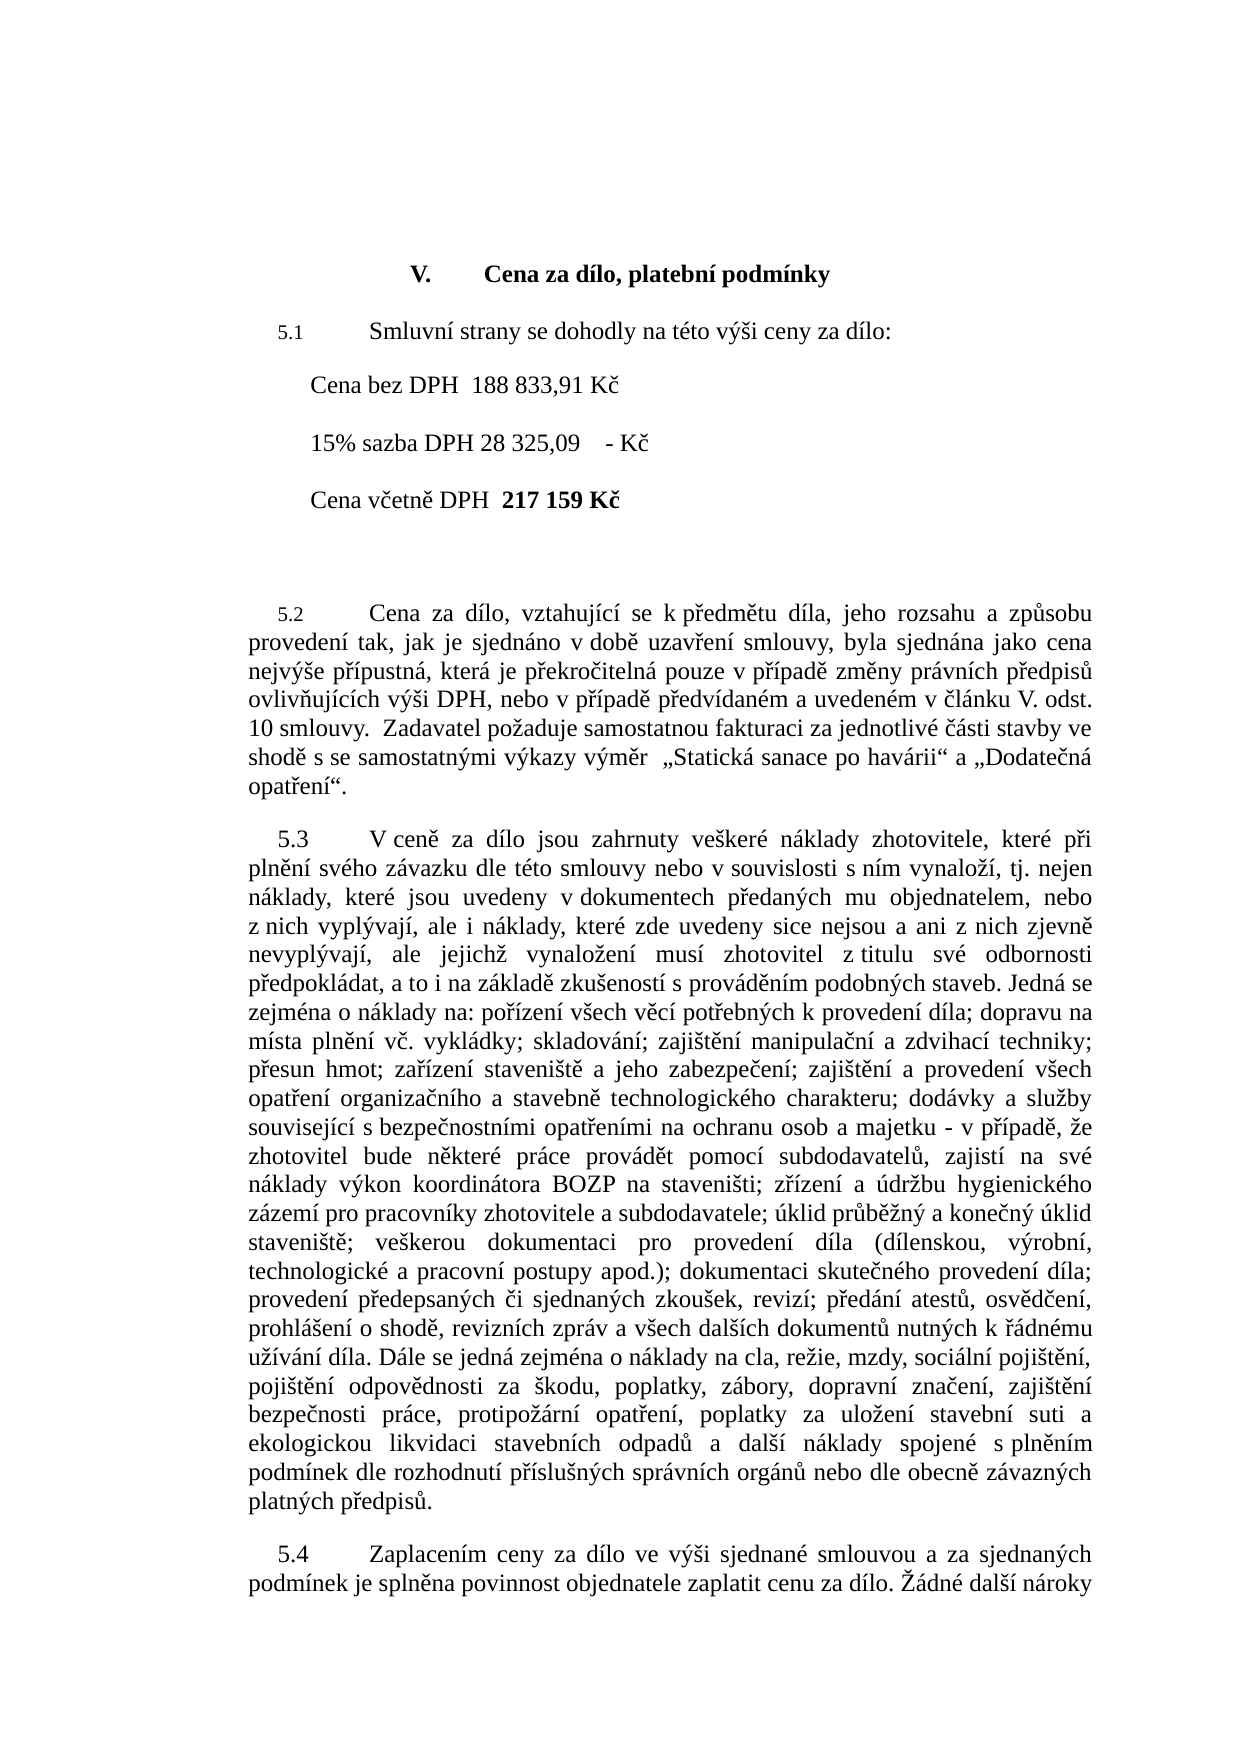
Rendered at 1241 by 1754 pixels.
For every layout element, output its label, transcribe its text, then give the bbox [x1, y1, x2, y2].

text Cena bez DPH 188 833,91 Kč [310, 370, 1093, 399]
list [248, 1539, 1093, 1597]
text 15% sazba DPH 28 325,09 - Kč [310, 428, 1093, 456]
text V. Cena za dílo, platební podmínky [148, 259, 1093, 288]
list Smluvní strany se dohodly na této výši ceny za dílo: [248, 316, 1093, 345]
list V ceně za dílo jsou zahrnuty veškeré náklady zhotovitele, které při plnění svého závazku dle této smlouvy nebo v souvislosti s ním vynaloží, tj. nejen náklady, které jsou uvedeny v dokumentech předaných mu objednatelem, nebo z nich vyplývají, ale i náklady, které zde uvedeny sice nejsou a ani z nich zjevně nevyplývají, ale jejichž vynaložení musí zhotovitel z titulu své odbornosti předpokládat, a to i na základě zkušeností s prováděním podobných staveb. Jedná se zejména o náklady na: pořízení všech věcí potřebných k provedení díla; dopravu na místa plnění vč. vykládky; skladování; zajištění manipulační a zdvihací techniky; přesun hmot; zařízení staveniště a jeho zabezpečení; zajištění a provedení všech opatření organizačního a stavebně technologického charakteru; dodávky a služby související s bezpečnostními opatřeními na ochranu osob a majetku - v případě, že zhotovitel bude některé práce provádět pomocí subdodavatelů, zajistí na své náklady výkon koordinátora BOZP na staveništi; zřízení a údržbu hygienického zázemí pro pracovníky zhotovitele a subdodavatele; úklid průběžný a konečný úklid staveniště; veškerou dokumentaci pro provedení díla (dílenskou, výrobní, technologické a pracovní postupy apod.); dokumentaci skutečného provedení díla; provedení předepsaných či sjednaných zkoušek, revizí; předání atestů, osvědčení, prohlášení o shodě, revizních zpráv a všech dalších dokumentů nutných k řádnému užívání díla. Dále se jedná zejména o náklady na cla, režie, mzdy, sociální pojištění, pojištění odpovědnosti za škodu, poplatky, zábory, dopravní značení, zajištění bezpečnosti práce, protipožární opatření, poplatky za uložení stavební suti a ekologickou likvidaci stavebních odpadů a další náklady spojené s plněním podmínek dle rozhodnutí příslušných správních orgánů nebo dle obecně závazných platných předpisů. [248, 824, 1093, 1514]
list Cena za dílo, vztahující se k předmětu díla, jeho rozsahu a způsobu provedení tak, jak je sjednáno v době uzavření smlouvy, byla sjednána jako cena nejvýše přípustná, která je překročitelná pouze v případě změny právních předpisů ovlivňujících výši DPH, nebo v případě předvídaném a uvedeném v článku V. odst. 10 smlouvy. Zadavatel požaduje samostatnou fakturaci za jednotlivé části stavby ve shodě s se samostatnými výkazy výměr „Statická sanace po havárii“ a „Dodatečná opatření“. [248, 598, 1093, 799]
text Cena včetně DPH 217 159 Kč [310, 485, 1093, 514]
